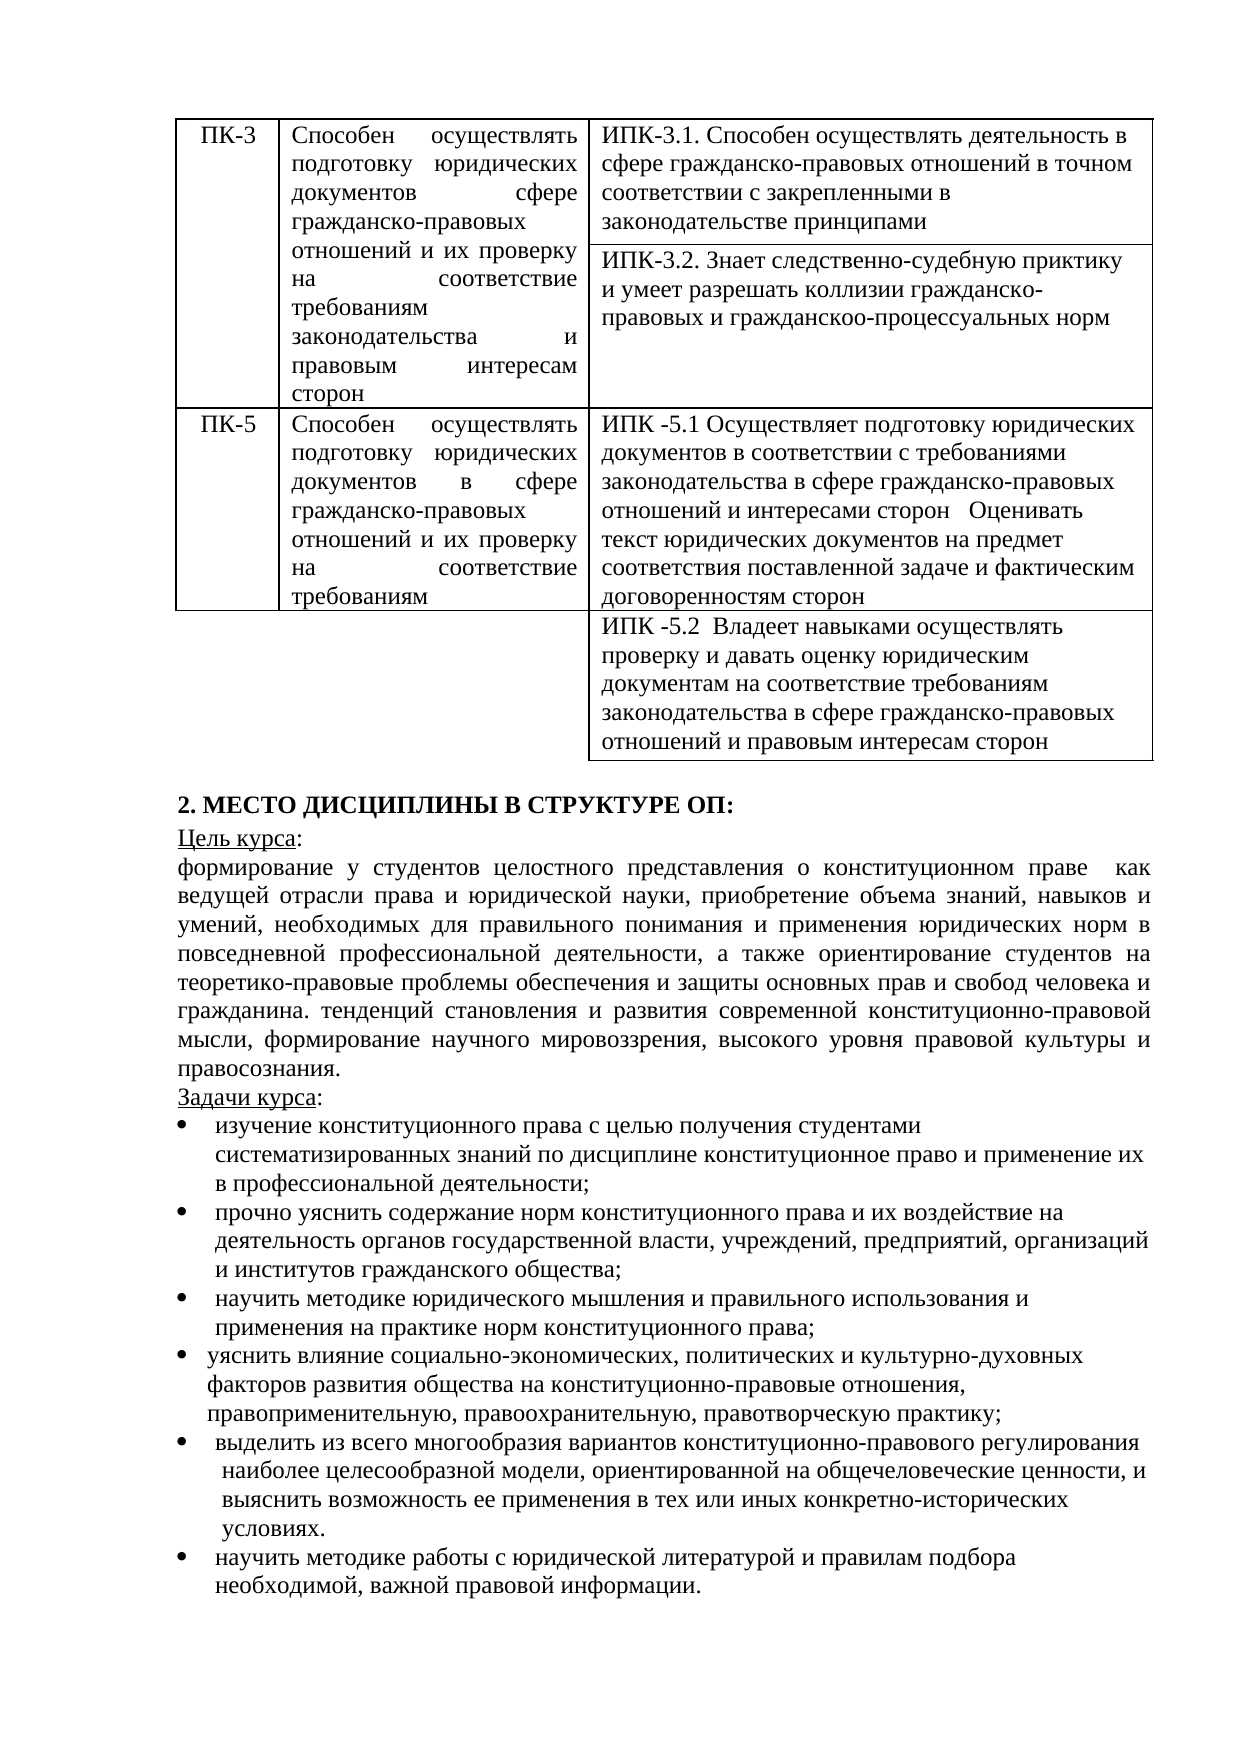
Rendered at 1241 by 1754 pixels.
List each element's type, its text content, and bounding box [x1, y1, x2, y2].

table_cell ИПК-3.2. Знает следственно-судебную приктику и умеет разрешать коллизии гражданско-правовых и гражданскоо-процессуальных норм [590, 245, 1152, 407]
table_cell ИПК -5.1 Осуществляет подготовку юридических документов в соответствии с требованиями законодательства в сфере гражданско-правовых отношений и интересами сторон Оценивать текст юридических документов на предмет соответствия поставленной задаче и фактическим договоренностям сторон [590, 409, 1152, 610]
list научить методике юридического мышления и правильного использования и применения на практике норм конституционного права; [177, 1283, 1152, 1341]
table_cell Способен осуществлять подготовку юридических документов в сфере гражданско-правовых отношений и их проверку на соответствие требованиям законодательства и правовым интересам сторон [280, 409, 588, 610]
table_cell ПК-5 [177, 409, 278, 610]
list уяснить влияние социально-экономических, политических и культурно-духовных факторов развития общества на конституционно-правовые отношения, правоприменительную, правоохранительную, правотворческую практику; [177, 1341, 1152, 1427]
list научить методике работы с юридической литературой и правилам подбора необходимой, важной правовой информации. [177, 1542, 1152, 1599]
text Задачи курса: [177, 1082, 1152, 1111]
table_cell ПК-3 [177, 120, 278, 407]
text Цель курса: [177, 823, 1152, 852]
list прочно уяснить содержание норм конституционного права и их воздействие на деятельность органов государственной власти, учреждений, предприятий, организаций и институтов гражданского общества; [177, 1197, 1152, 1283]
table_cell Способен осуществлять подготовку юридических документов сфере гражданско-правовых отношений и их проверку на соответствие требованиям законодательства и правовым интересам сторон [280, 120, 588, 407]
list выделить из всего многообразия вариантов конституционно-правового регулирования наиболее целесообразной модели, ориентированной на общечеловеческие ценности, и выяснить возможность ее применения в тех или иных конкретно-исторических условиях. [177, 1427, 1152, 1542]
table_cell ИПК-3.1. Способен осуществлять деятельность в сфере гражданско-правовых отношений в точном соответствии с закрепленными в законодательстве принципами [590, 120, 1152, 243]
table_cell ИПК -5.2 Владеет навыками осуществлять проверку и давать оценку юридическим документам на соответствие требованиям законодательства в сфере гражданско-правовых отношений и правовым интересам сторон [590, 611, 1152, 760]
list изучение конституционного права с целью получения студентами систематизированных знаний по дисциплине конституционное право и применение их в профессиональной деятельности; [177, 1111, 1152, 1197]
text 2. Место ДИСЦИПЛИНЫ В структуре ОП: [177, 790, 1152, 819]
text формирование у студентов целостного представления о конституционном праве как ведущей отрасли права и юридической науки, приобретение объема знаний, навыков и умений, необходимых для правильного понимания и применения юридических норм в повседневной профессиональной деятельности, а также ориентирование студентов на теоретико-правовые проблемы обеспечения и защиты основных прав и свобод человека и гражданина. тенденций становления и развития современной конституционно-правовой мысли, формирование научного мировоззрения, высокого уровня правовой культуры и правосознания. [177, 852, 1152, 1082]
